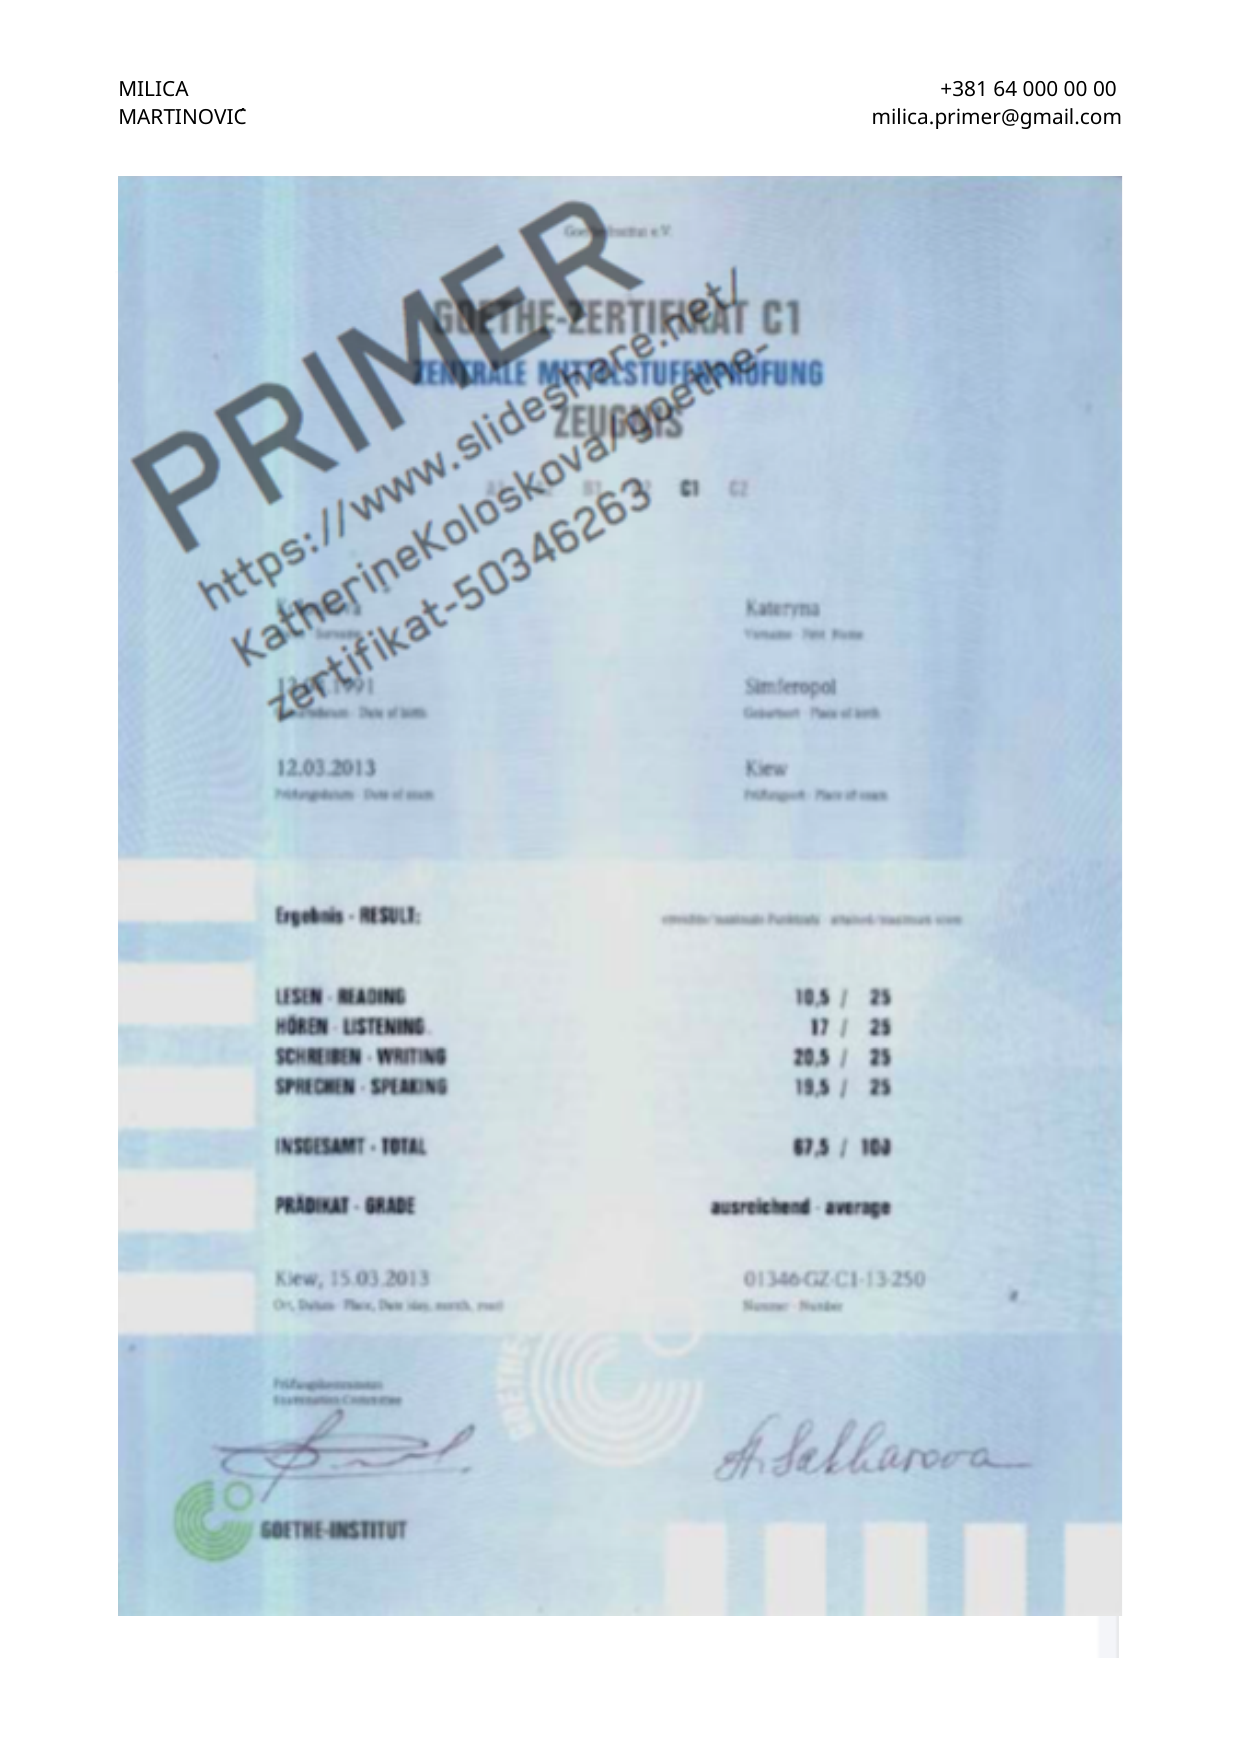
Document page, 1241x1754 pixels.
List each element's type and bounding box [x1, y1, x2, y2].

picture [115, 176, 1123, 1658]
